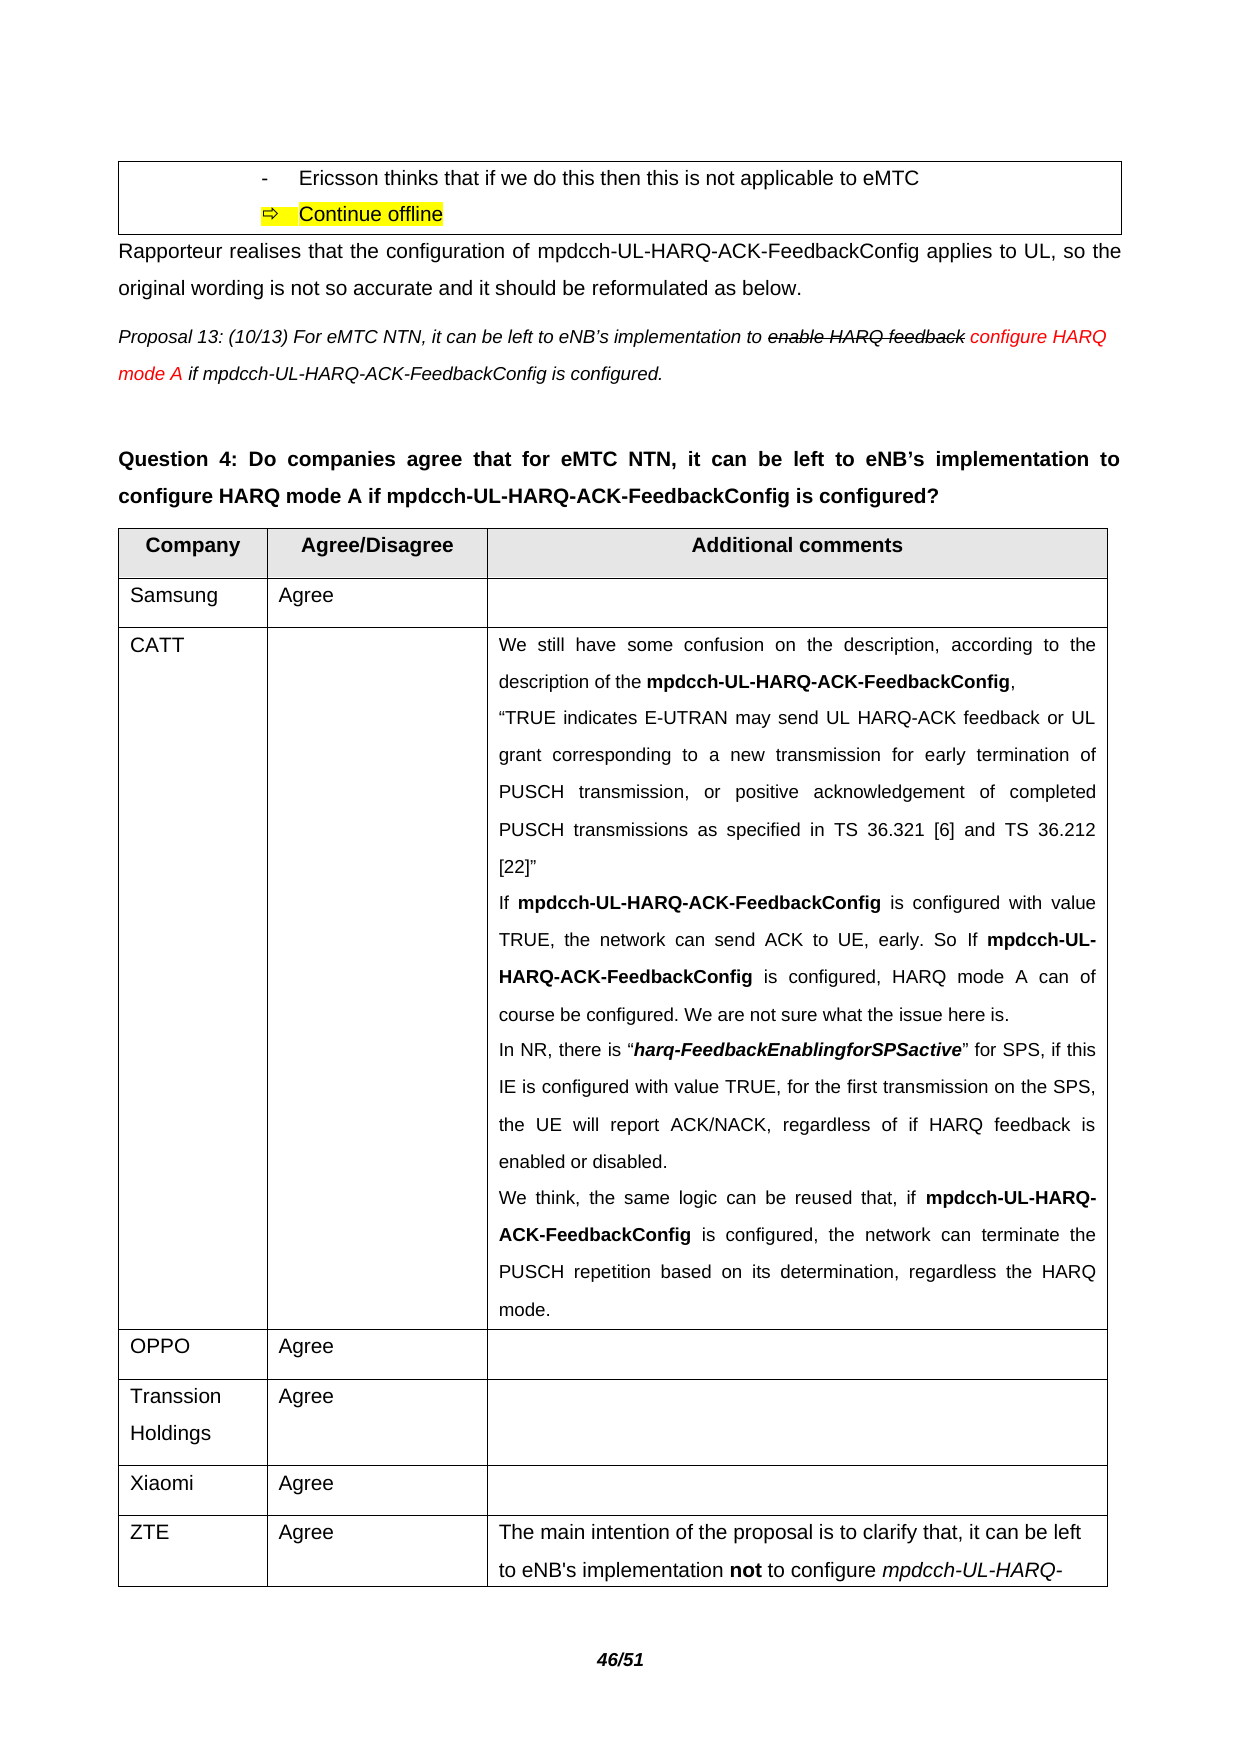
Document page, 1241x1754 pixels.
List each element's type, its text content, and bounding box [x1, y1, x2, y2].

table_cell Agree [268, 1380, 487, 1465]
table_cell ZTE [119, 1516, 267, 1586]
table_cell Xiaomi [119, 1466, 267, 1515]
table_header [119, 162, 1121, 234]
table_cell Agree [268, 1330, 487, 1378]
text Proposal 13: (10/13) For eMTC NTN, it can be left to eNB’s implementation to enable HARQ feedback configure HARQ mode A if mpdcch-UL-HARQ-ACK-FeedbackConfig is configured. [118, 321, 1122, 390]
table_cell [488, 1330, 1107, 1378]
table_cell OPPO [119, 1330, 267, 1378]
table_cell [488, 1380, 1107, 1465]
table_header Agree/Disagree [268, 529, 487, 577]
table_cell Agree [268, 1516, 487, 1586]
table_cell [488, 579, 1107, 627]
text Rapporteur realises that the configuration of mpdcch-UL-HARQ-ACK-FeedbackConfig applies to UL, so the original wording is not so accurate and it should be reformulated as below. [118, 235, 1122, 304]
table_cell Transsion Holdings [119, 1380, 267, 1465]
table_cell [268, 628, 487, 1329]
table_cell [488, 1516, 1107, 1586]
text Question 4: Do companies agree that for eMTC NTN, it can be left to eNB’s implementation to configure HARQ mode A if mpdcch-UL-HARQ-ACK-FeedbackConfig is configured? [118, 442, 1122, 512]
table_cell Samsung [119, 579, 267, 627]
table_cell [488, 1466, 1107, 1515]
table_header Additional comments [488, 529, 1107, 577]
table_cell CATT [119, 628, 267, 1329]
table_cell Agree [268, 579, 487, 627]
table_cell We still have some confusion on the description, according to the description of the mpdcch-UL-HARQ-ACK-FeedbackConfig, “TRUE indicates E-UTRAN may send UL HARQ-ACK feedback or UL grant corresponding to a new transmission for early termination of PUSCH transmission, or positive acknowledgement of completed PUSCH transmissions as specified in TS 36.321 [6] and TS 36.212 [22]” If mpdcch-UL-HARQ-ACK-FeedbackConfig is configured with value TRUE, the network can send ACK to UE, early. So If mpdcch-UL-HARQ-ACK-FeedbackConfig is configured, HARQ mode A can of course be configured. We are not sure what the issue here is. In NR, there is “harq-FeedbackEnablingforSPSactive” for SPS, if this IE is configured with value TRUE, for the first transmission on the SPS, the UE will report ACK/NACK, regardless of if HARQ feedback is enabled or disabled. We think, the same logic can be reused that, if mpdcch-UL-HARQ-ACK-FeedbackConfig is configured, the network can terminate the PUSCH repetition based on its determination, regardless the HARQ mode. [488, 628, 1107, 1329]
table_cell Agree [268, 1466, 487, 1515]
table_header Company [119, 529, 267, 577]
